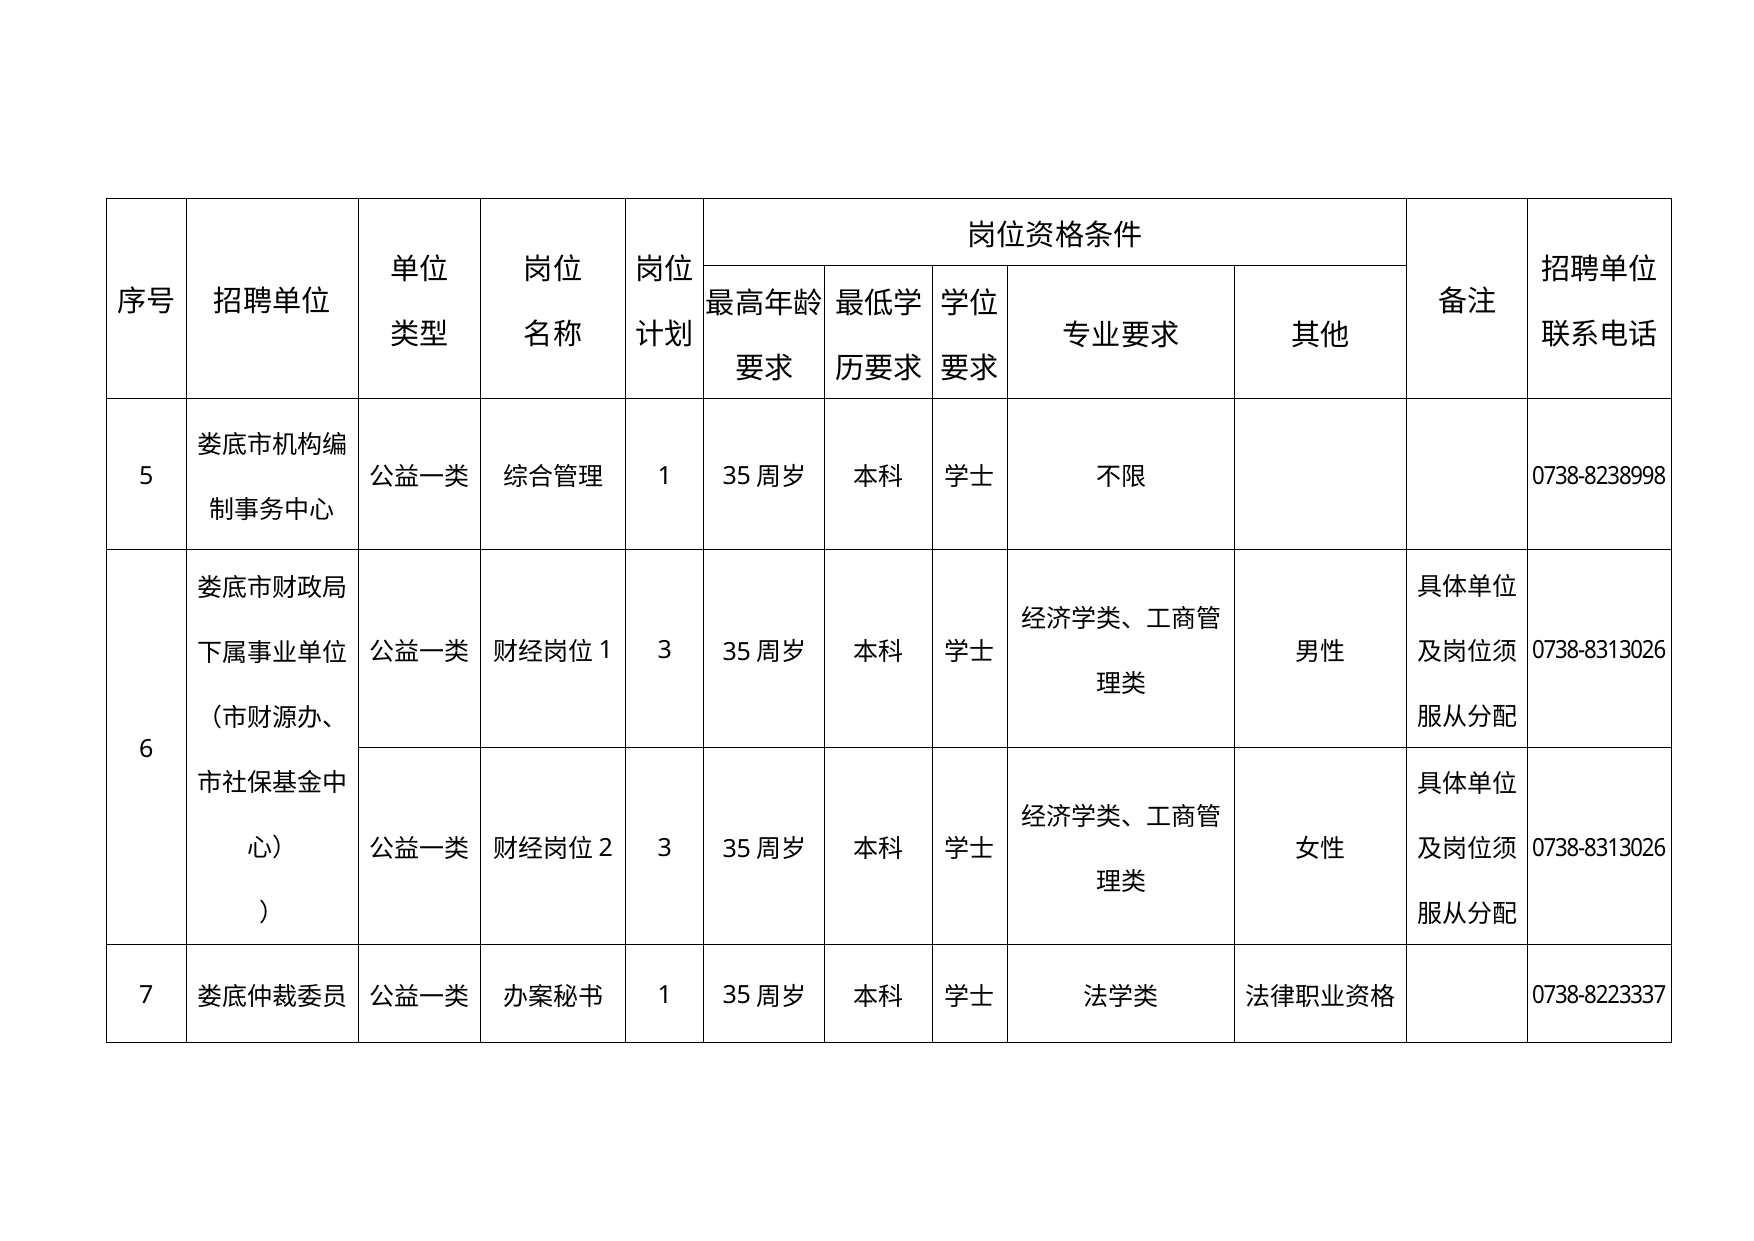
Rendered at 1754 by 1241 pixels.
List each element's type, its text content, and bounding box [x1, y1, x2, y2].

table_cell 财经岗位2 [481, 748, 625, 944]
table_cell 具体单位及岗位须服从分配 [1407, 748, 1527, 944]
table_cell 公益一类 [359, 945, 480, 1042]
table_cell 7 [107, 945, 186, 1042]
table_cell 公益一类 [359, 399, 480, 549]
table_cell 3 [626, 748, 703, 944]
table_cell 35周岁 [704, 399, 824, 549]
table_cell 0738-8313026 [1528, 748, 1671, 944]
table_cell 学士 [933, 748, 1007, 944]
table_cell 不限 [1008, 399, 1234, 549]
table_cell 6 [107, 550, 186, 944]
table_cell 0738-8238998 [1528, 399, 1671, 549]
table_cell 男性 [1235, 550, 1406, 747]
table_cell 经济学类、工商管理类 [1008, 550, 1234, 747]
table_cell 公益一类 [359, 550, 480, 747]
table_cell 最高年龄要求 [704, 266, 824, 398]
table_cell [1407, 399, 1527, 549]
table_cell 本科 [825, 748, 932, 944]
table_cell 本科 [825, 945, 932, 1042]
table_cell 经济学类、工商管理类 [1008, 748, 1234, 944]
table_header 序号 [107, 199, 186, 398]
table_header 招聘单位联系电话 [1528, 199, 1671, 398]
table_cell 娄底市机构编制事务中心 [187, 399, 358, 549]
table_cell 1 [626, 945, 703, 1042]
table_header 岗位计划 [626, 199, 703, 398]
table_header 岗位 名称 [481, 199, 625, 398]
table_cell 35周岁 [704, 748, 824, 944]
table_header 岗位资格条件 [704, 199, 1406, 265]
table_cell 娄底市财政局下属事业单位（市财源办、市社保基金中心） ） [187, 550, 358, 944]
table_cell 法律职业资格A证，本招聘岗位服务期限不少于3年 [1235, 945, 1406, 1042]
table_cell 3 [626, 550, 703, 747]
table_cell 学士 [933, 550, 1007, 747]
table_cell 具体单位及岗位须服从分配 [1407, 550, 1527, 747]
table_cell 娄底仲裁委员会秘书处 [187, 945, 358, 1042]
table_cell 35周岁 [704, 945, 824, 1042]
table_cell 学位 要求 [933, 266, 1007, 398]
table_cell 财经岗位1 [481, 550, 625, 747]
table_cell 0738-8223337 [1528, 945, 1671, 1042]
table_header 单位 类型 [359, 199, 480, 398]
table_cell 1 [626, 399, 703, 549]
table_cell 法学类 [1008, 945, 1234, 1042]
table_cell [1235, 399, 1406, 549]
table_cell 最低学历要求 [825, 266, 932, 398]
table_cell 综合管理 [481, 399, 625, 549]
table_header 备注 [1407, 199, 1527, 398]
table_cell 本科 [825, 399, 932, 549]
table_cell 5 [107, 399, 186, 549]
table_header 招聘单位 [187, 199, 358, 398]
table_cell 0738-8313026 [1528, 550, 1671, 747]
table_cell 学士 [933, 399, 1007, 549]
table_cell 公益一类 [359, 748, 480, 944]
table_cell 35周岁 [704, 550, 824, 747]
table_cell [1407, 945, 1527, 1042]
table_cell 专业要求 [1008, 266, 1234, 398]
table_cell 办案秘书 [481, 945, 625, 1042]
table_cell 学士 [933, 945, 1007, 1042]
table_cell 其他 [1235, 266, 1406, 398]
table_cell 女性 [1235, 748, 1406, 944]
table_cell 本科 [825, 550, 932, 747]
